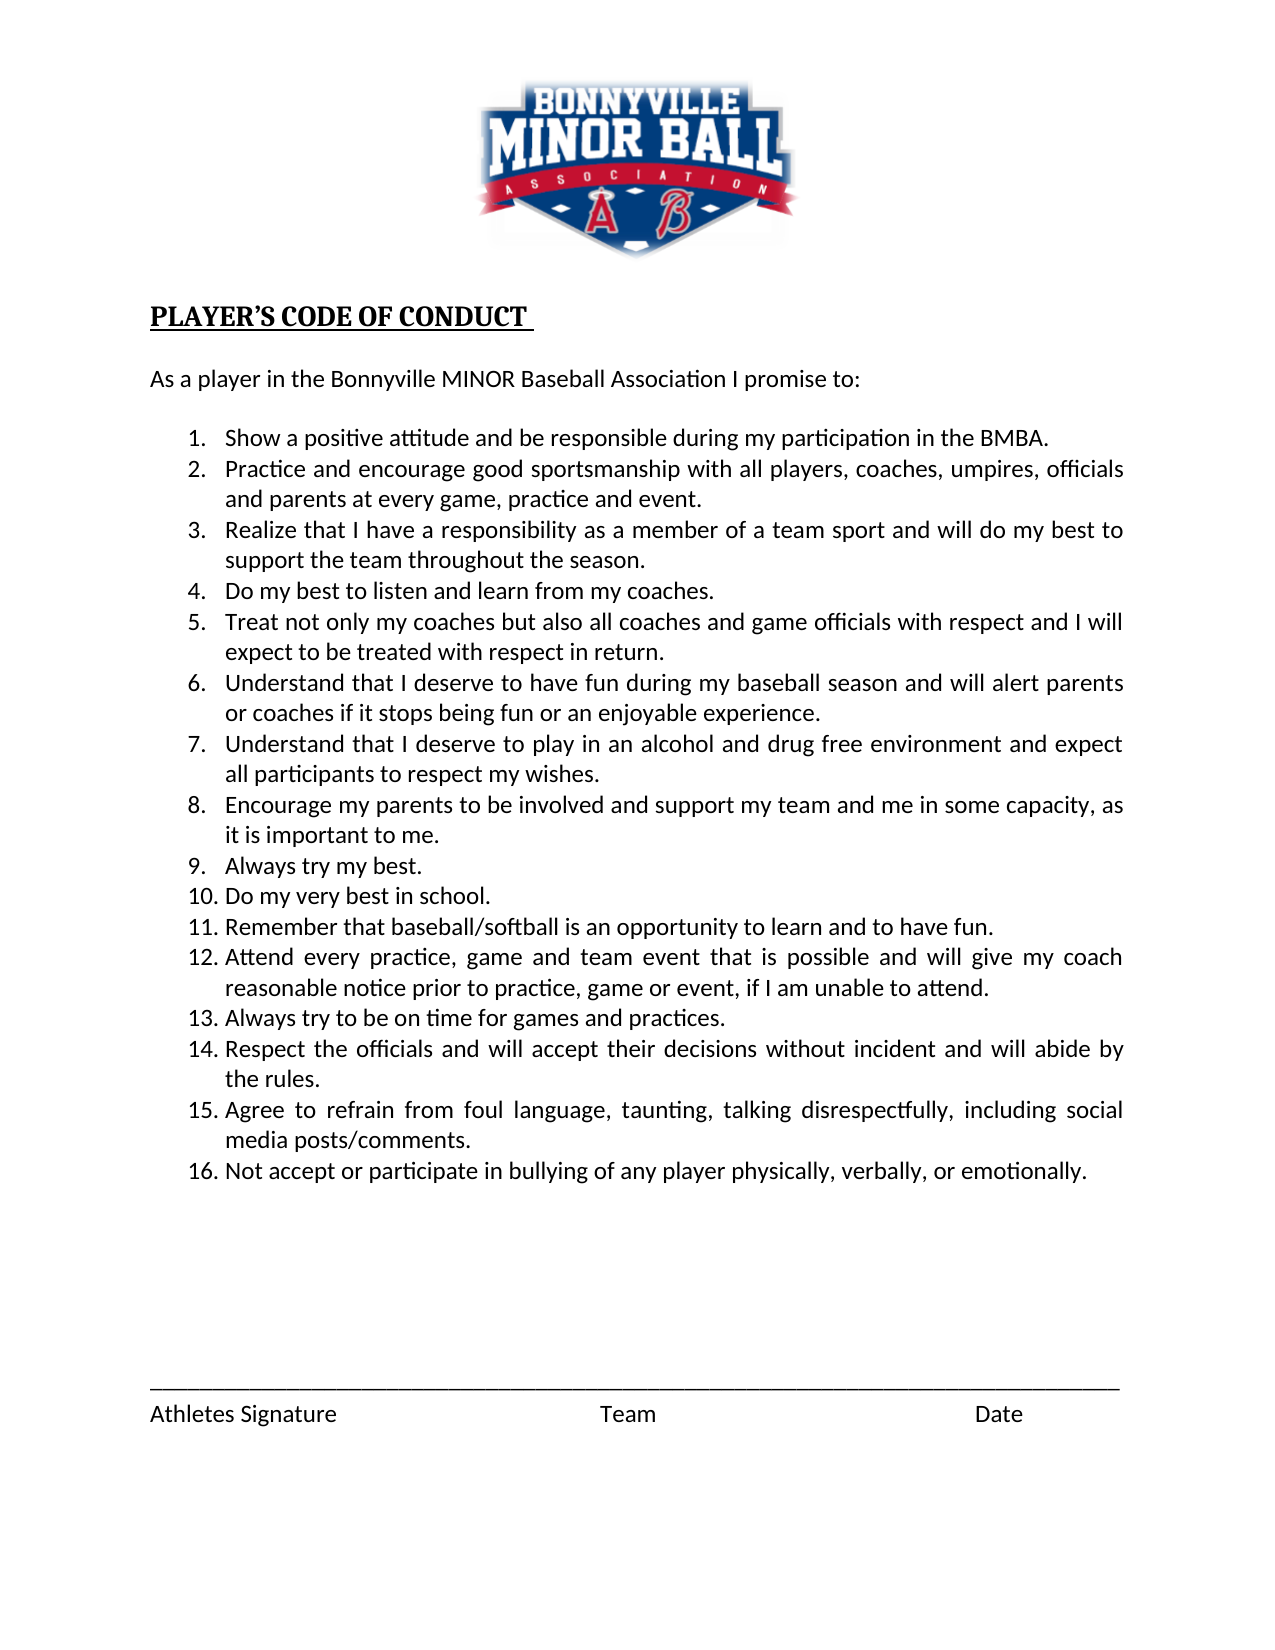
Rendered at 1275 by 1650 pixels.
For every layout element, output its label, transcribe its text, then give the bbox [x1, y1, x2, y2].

list Encourage my parents to be involved and support my team and me in some capacity, as it is important to me. [187, 789, 1125, 850]
list Understand that I deserve to play in an alcohol and drug free environment and expect all participants to respect my wishes. [187, 728, 1125, 789]
list Attend every practice, game and team event that is possible and will give my coach reasonable notice prior to practice, game or event, if I am unable to attend. [187, 941, 1125, 1002]
list Not accept or participate in bullying of any player physically, verbally, or emotionally. [187, 1155, 1125, 1186]
text As a player in the Bonnyville MINOR Baseball Association I promise to: [150, 363, 1125, 393]
list Do my very best in school. [187, 880, 1125, 911]
list Remember that baseball/softball is an opportunity to learn and to have fun. [187, 911, 1125, 941]
list Realize that I have a responsibility as a member of a team sport and will do my best to support the team throughout the season. [187, 514, 1125, 575]
text PLAYER’S CODE OF CONDUCT [150, 301, 1125, 334]
picture [470, 75, 805, 267]
list Understand that I deserve to have fun during my baseball season and will alert parents or coaches if it stops being fun or an enjoyable experience. [187, 667, 1125, 728]
list Always try my best. [187, 850, 1125, 880]
list Respect the officials and will accept their decisions without incident and will abide by the rules. [187, 1033, 1125, 1094]
text ______________________________________________________________________________Athletes Signature Team Date [150, 1363, 1125, 1429]
list Practice and encourage good sportsmanship with all players, coaches, umpires, officials and parents at every game, practice and event. [187, 453, 1125, 514]
list Do my best to listen and learn from my coaches. [187, 575, 1125, 606]
list Treat not only my coaches but also all coaches and game officials with respect and I will expect to be treated with respect in return. [187, 606, 1125, 667]
list Agree to refrain from foul language, taunting, talking disrespectfully, including social media posts/comments. [187, 1094, 1125, 1155]
list Always try to be on time for games and practices. [187, 1002, 1125, 1033]
list Show a positive attitude and be responsible during my participation in the BMBA. [187, 423, 1125, 453]
